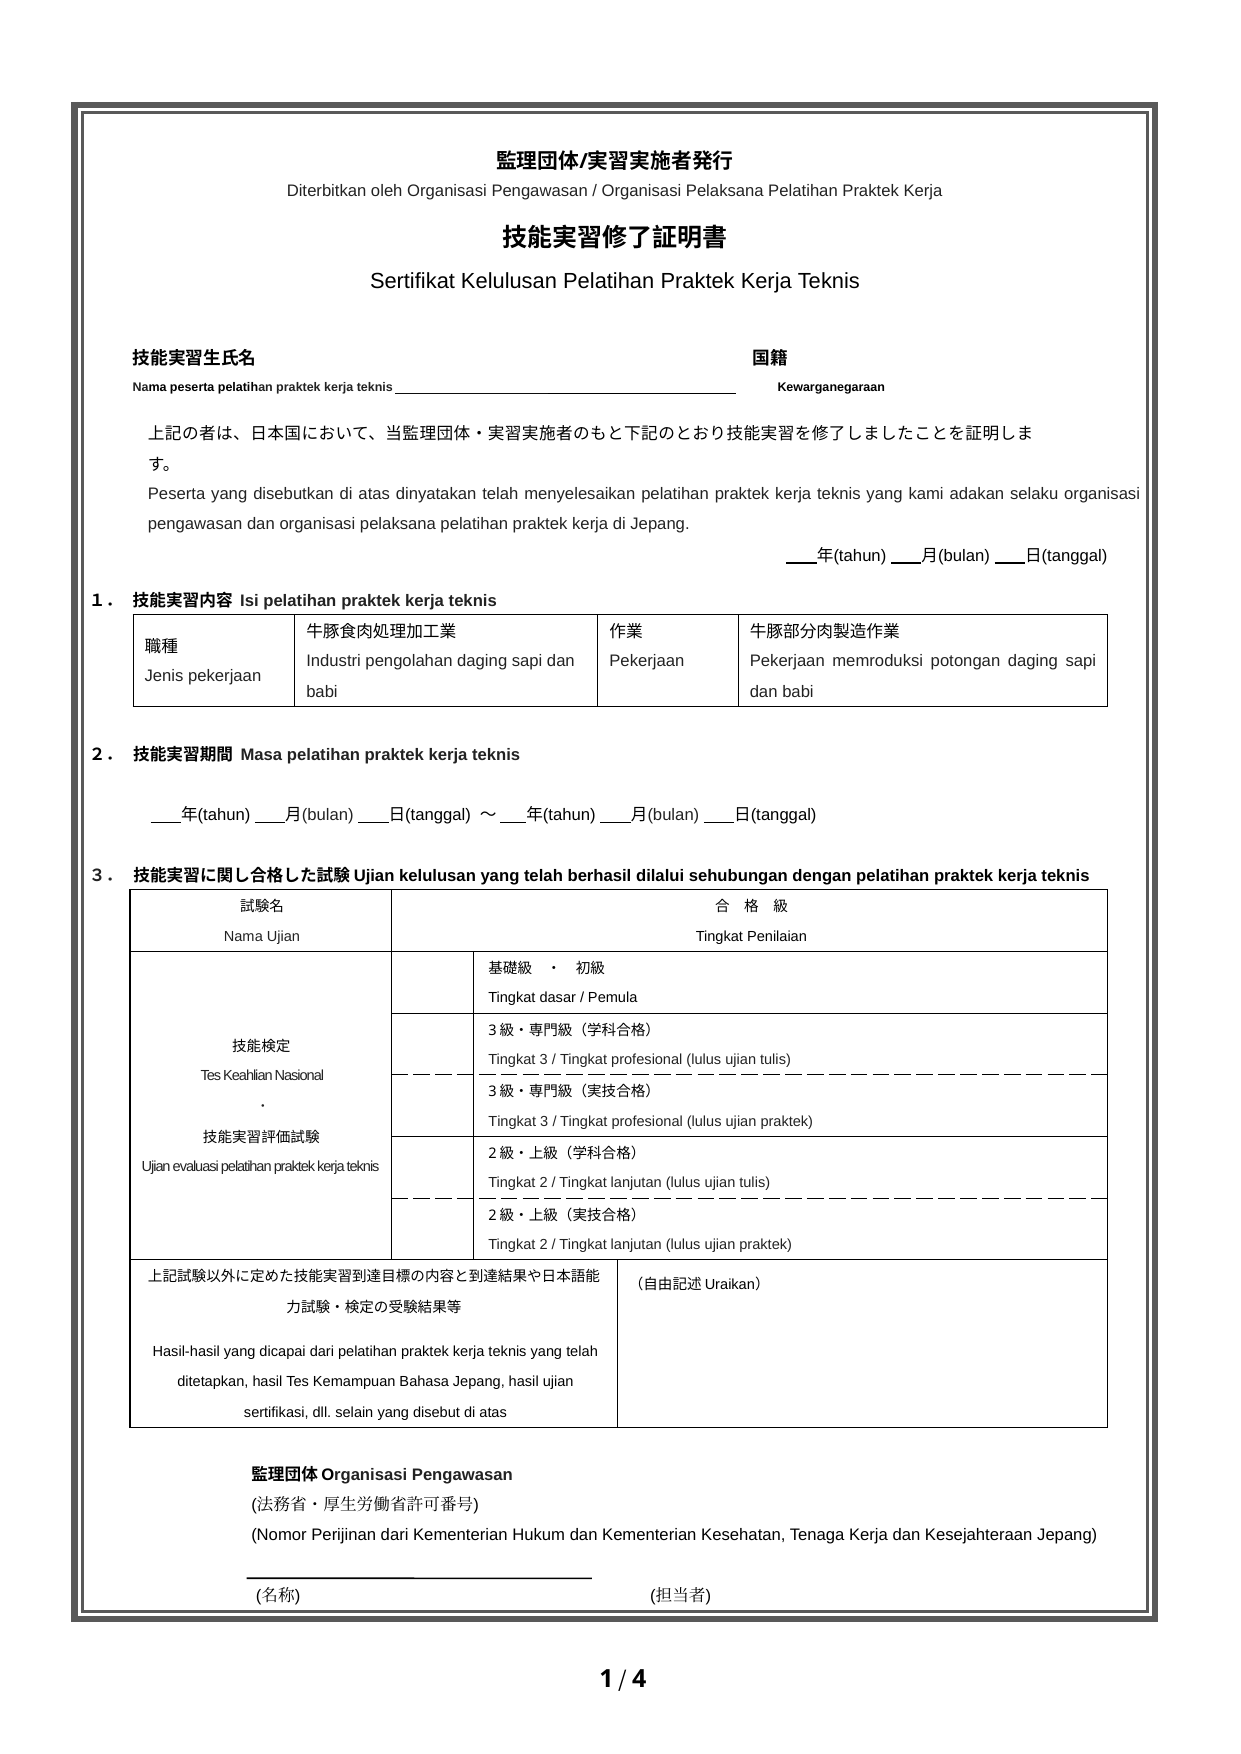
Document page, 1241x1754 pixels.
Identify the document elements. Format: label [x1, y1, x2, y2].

table_header [78, 108, 1152, 1610]
